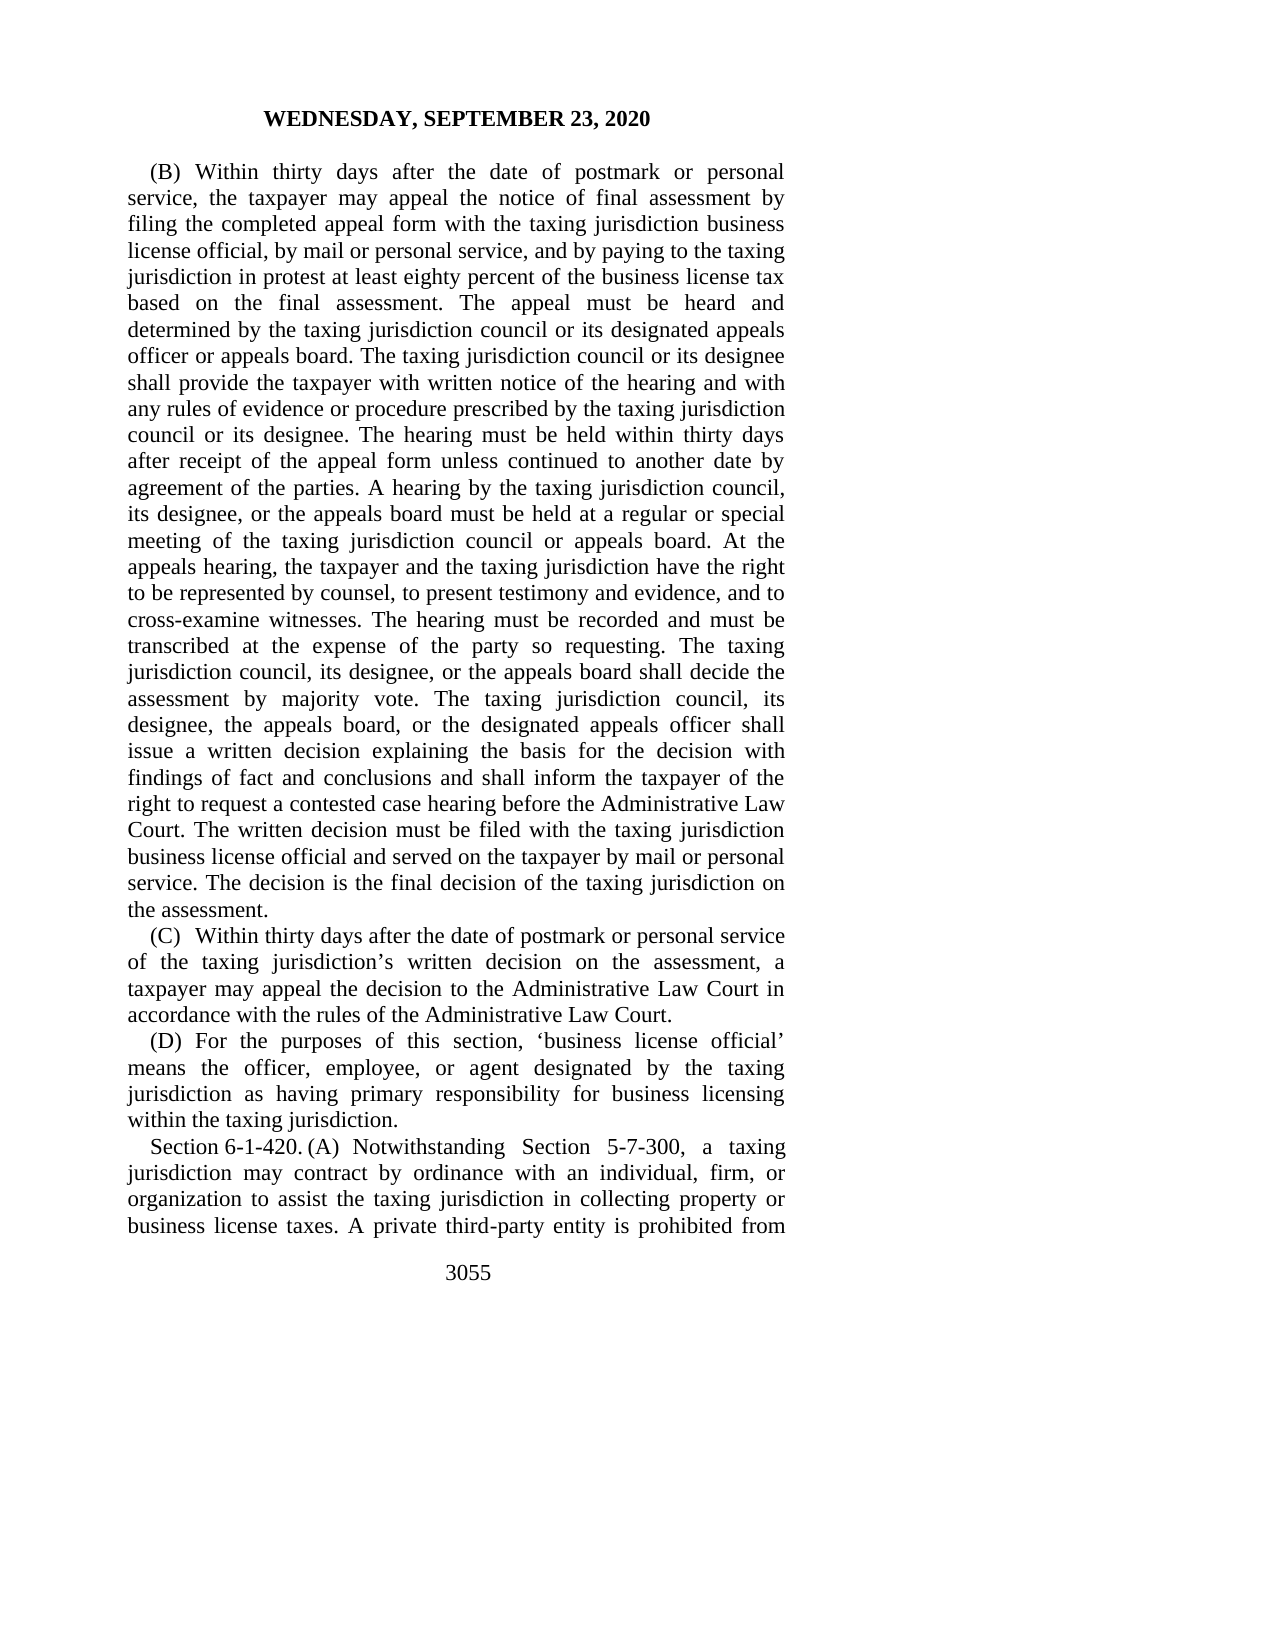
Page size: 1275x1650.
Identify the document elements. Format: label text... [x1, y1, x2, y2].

text (C) Within thirty days after the date of postmark or personal service of the taxing jurisdiction’s written decision on the assessment, a taxpayer may appeal the decision to the Administrative Law Court in accordance with the rules of the Administrative Law Court. [127, 922, 786, 1027]
text (D) For the purposes of this section, ‘business license official’ means the officer, employee, or agent designated by the taxing jurisdiction as having primary responsibility for business licensing within the taxing jurisdiction. [127, 1027, 786, 1133]
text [127, 1133, 786, 1238]
text (B) Within thirty days after the date of postmark or personal service, the taxpayer may appeal the notice of final assessment by filing the completed appeal form with the taxing jurisdiction business license official, by mail or personal service, and by paying to the taxing jurisdiction in protest at least eighty percent of the business license tax based on the final assessment. The appeal must be heard and determined by the taxing jurisdiction council or its designated appeals officer or appeals board. The taxing jurisdiction council or its designee shall provide the taxpayer with written notice of the hearing and with any rules of evidence or procedure prescribed by the taxing jurisdiction council or its designee. The hearing must be held within thirty days after receipt of the appeal form unless continued to another date by agreement of the parties. A hearing by the taxing jurisdiction council, its designee, or the appeals board must be held at a regular or special meeting of the taxing jurisdiction council or appeals board. At the appeals hearing, the taxpayer and the taxing jurisdiction have the right to be represented by counsel, to present testimony and evidence, and to cross-examine witnesses. The hearing must be recorded and must be transcribed at the expense of the party so requesting. The taxing jurisdiction council, its designee, or the appeals board shall decide the assessment by majority vote. The taxing jurisdiction council, its designee, the appeals board, or the designated appeals officer shall issue a written decision explaining the basis for the decision with findings of fact and conclusions and shall inform the taxpayer of the right to request a contested case hearing before the Administrative Law Court. The written decision must be filed with the taxing jurisdiction business license official and served on the taxpayer by mail or personal service. The decision is the final decision of the taxing jurisdiction on the assessment. [127, 158, 786, 922]
